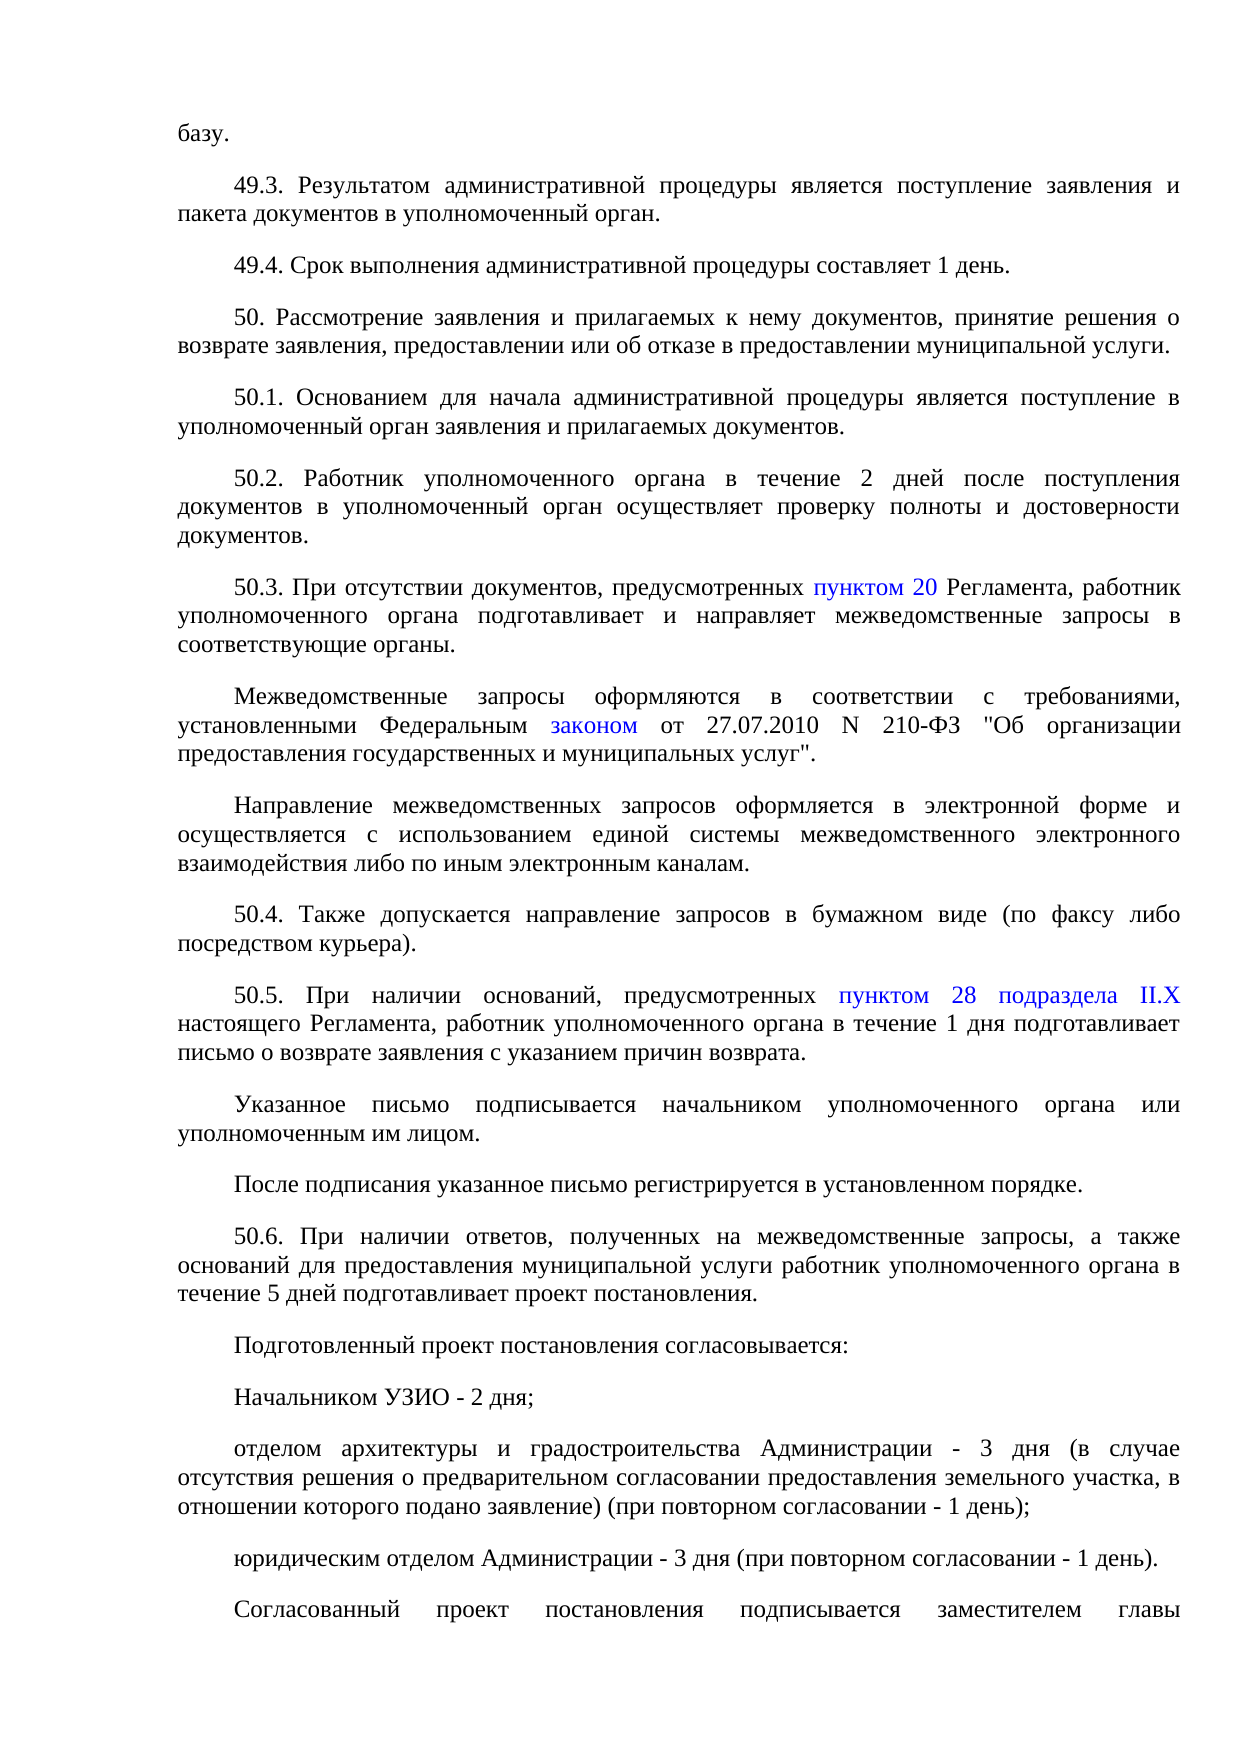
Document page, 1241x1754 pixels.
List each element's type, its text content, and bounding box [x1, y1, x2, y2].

text Начальником УЗИО - 2 дня; [177, 1382, 1181, 1411]
text Межведомственные запросы оформляются в соответствии с требованиями, установленными Федеральным законом от 27.07.2010 N 210-ФЗ "Об организации предоставления государственных и муниципальных услуг". [177, 681, 1181, 767]
text юридическим отделом Администрации - 3 дня (при повторном согласовании - 1 день). [177, 1543, 1181, 1571]
text 50. Рассмотрение заявления и прилагаемых к нему документов, принятие решения о возврате заявления, предоставлении или об отказе в предоставлении муниципальной услуги. [177, 302, 1181, 359]
text Направление межведомственных запросов оформляется в электронной форме и осуществляется с использованием единой системы межведомственного электронного взаимодействия либо по иным электронным каналам. [177, 790, 1181, 876]
text 49.4. Срок выполнения административной процедуры составляет 1 день. [177, 250, 1181, 279]
text Указанное письмо подписывается начальником уполномоченного органа или уполномоченным им лицом. [177, 1089, 1181, 1146]
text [177, 1594, 1181, 1623]
text 50.3. При отсутствии документов, предусмотренных пунктом 20 Регламента, работник уполномоченного органа подготавливает и направляет межведомственные запросы в соответствующие органы. [177, 572, 1181, 658]
text Подготовленный проект постановления согласовывается: [177, 1330, 1181, 1359]
text 49.3. Результатом административной процедуры является поступление заявления и пакета документов в уполномоченный орган. [177, 170, 1181, 227]
text отделом архитектуры и градостроительства Администрации - 3 дня (в случае отсутствия решения о предварительном согласовании предоставления земельного участка, в отношении которого подано заявление) (при повторном согласовании - 1 день); [177, 1433, 1181, 1520]
text 50.1. Основанием для начала административной процедуры является поступление в уполномоченный орган заявления и прилагаемых документов. [177, 382, 1181, 440]
text После подписания указанное письмо регистрируется в установленном порядке. [177, 1169, 1181, 1198]
text 50.6. При наличии ответов, полученных на межведомственные запросы, а также оснований для предоставления муниципальной услуги работник уполномоченного органа в течение 5 дней подготавливает проект постановления. [177, 1221, 1181, 1307]
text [177, 118, 1181, 147]
text 50.2. Работник уполномоченного органа в течение 2 дней после поступления документов в уполномоченный орган осуществляет проверку полноты и достоверности документов. [177, 463, 1181, 549]
text 50.5. При наличии оснований, предусмотренных пунктом 28 подраздела II.X настоящего Регламента, работник уполномоченного органа в течение 1 дня подготавливает письмо о возврате заявления с указанием причин возврата. [177, 980, 1181, 1066]
text 50.4. Также допускается направление запросов в бумажном виде (по факсу либо посредством курьера). [177, 899, 1181, 957]
